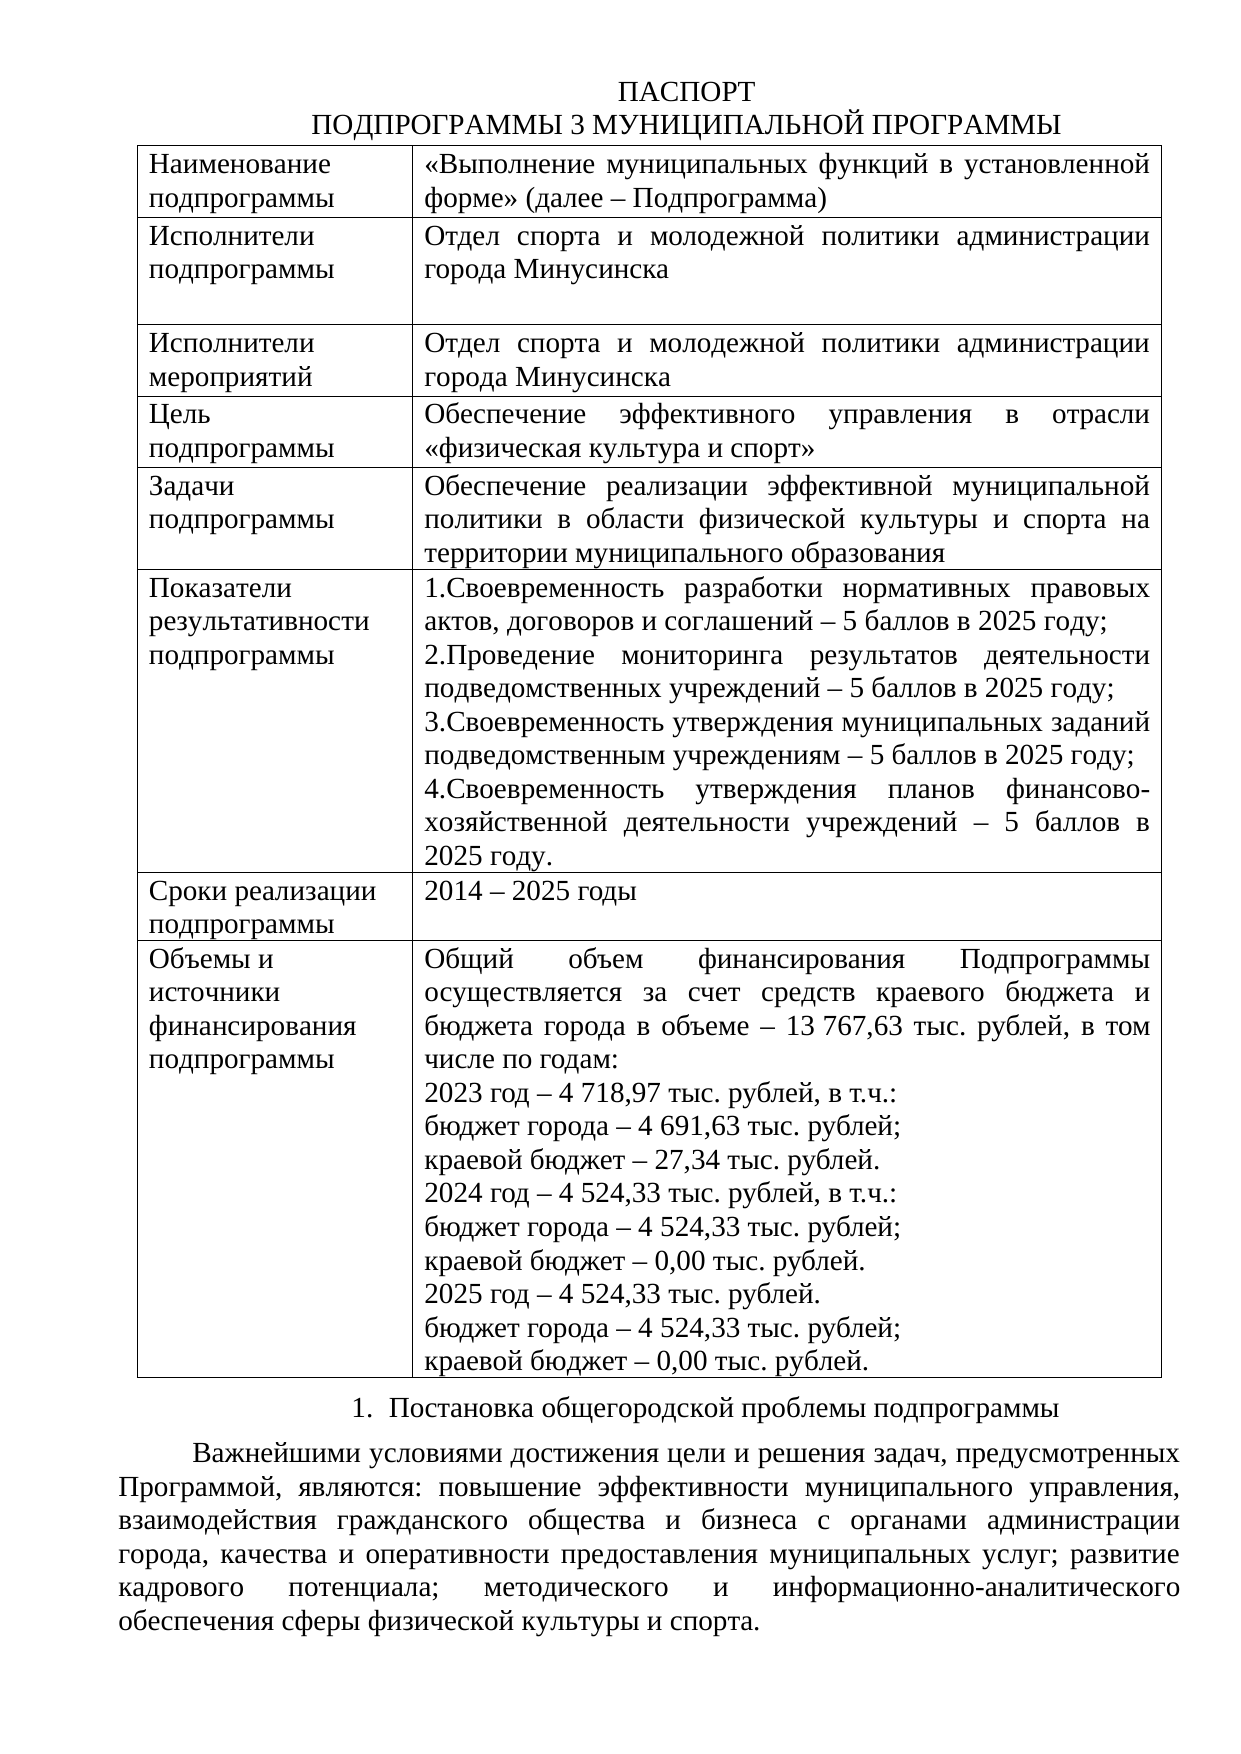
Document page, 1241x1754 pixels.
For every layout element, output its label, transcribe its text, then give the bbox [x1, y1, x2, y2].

table_cell Отдел спорта и молодежной политики администрации города Минусинска [413, 218, 1161, 324]
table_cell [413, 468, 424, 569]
table_cell Наименование подпрограммы [138, 146, 412, 217]
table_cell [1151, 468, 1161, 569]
table_cell «Выполнение муниципальных функций в установленной форме» (далее – Подпрограмма) [413, 146, 1161, 217]
table_cell Показатели результативности подпрограммы [138, 570, 412, 872]
table_cell Объемы и источники финансирования подпрограммы [138, 941, 412, 1377]
table_cell Исполнители подпрограммы [138, 218, 412, 324]
table_cell Обеспечение эффективного управления в отрасли «физическая культура и спорт» [413, 397, 1161, 467]
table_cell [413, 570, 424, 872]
table_cell Отдел спорта и молодежной политики администрации города Минусинска [413, 325, 1161, 396]
table_cell Задачи подпрограммы [138, 468, 412, 569]
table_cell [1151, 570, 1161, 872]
table_header ПАСПОРТ ПОДПРОГРАММЫ 3 МУНИЦИПАЛЬНОЙ ПРОГРАММЫ [138, 74, 1162, 145]
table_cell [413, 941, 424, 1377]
text Важнейшими условиями достижения цели и решения задач, предусмотренных Программой, являются: повышение эффективности муниципального управления, взаимодействия гражданского общества и бизнеса с органами администрации города, качества и оперативности предоставления муниципальных услуг; развитие кадрового потенциала; методического и информационно-аналитического обеспечения сферы физической культуры и спорта. [118, 1435, 1181, 1637]
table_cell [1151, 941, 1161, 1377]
table_cell Цель подпрограммы [138, 397, 412, 467]
table_cell Исполнители мероприятий [138, 325, 412, 396]
list Постановка общегородской проблемы подпрограммы [229, 1390, 1181, 1423]
table_cell 2014 – 2025 годы [413, 873, 1161, 940]
